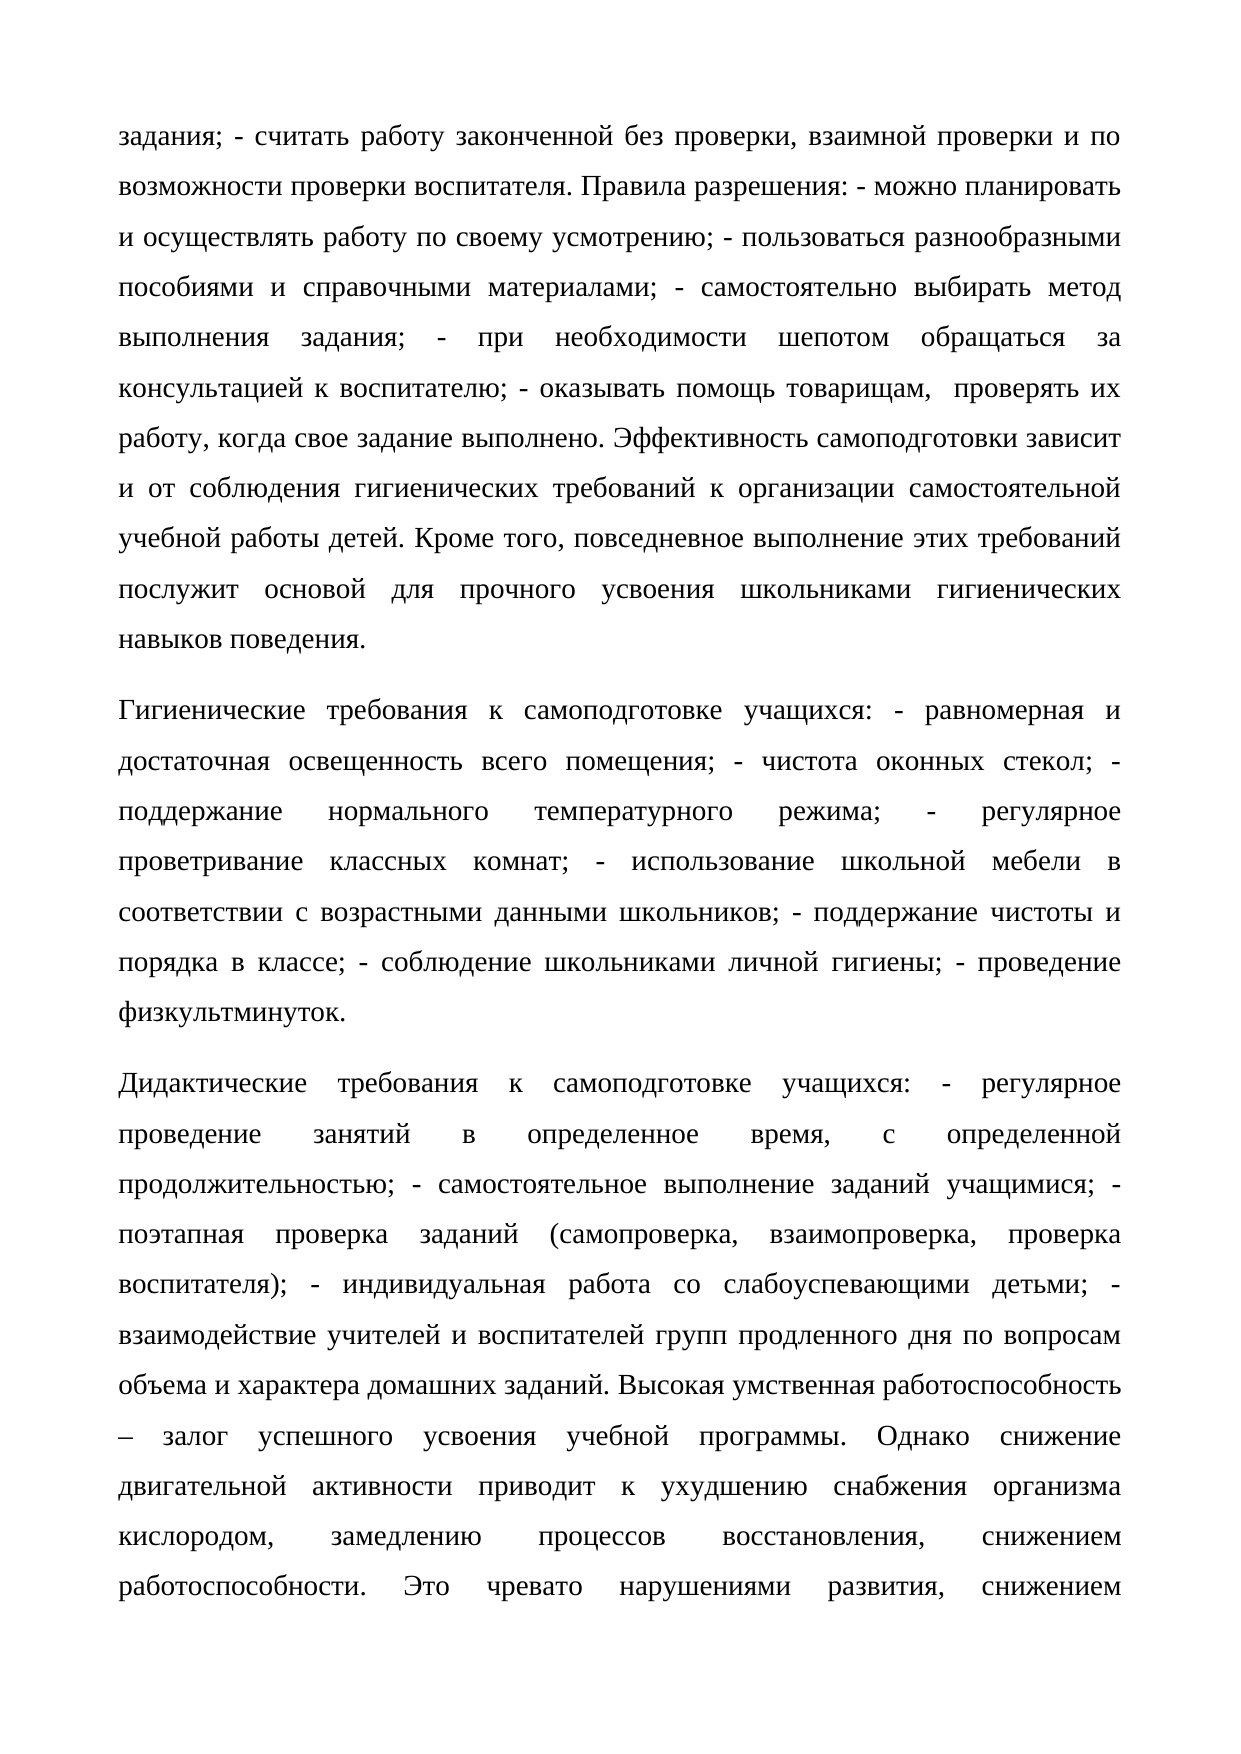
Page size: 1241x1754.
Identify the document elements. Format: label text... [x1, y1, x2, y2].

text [118, 118, 1122, 655]
text Гигиенические требования к самоподготовке учащихся: - равномерная и достаточная освещенность всего помещения; - чистота оконных стекол; - поддержание нормального температурного режима; - регулярное проветривание классных комнат; - использование школьной мебели в соответствии с возрастными данными школьников; - поддержание чистоты и порядка в классе; - соблюдение школьниками личной гигиены; - проведение физкультминуток. [118, 692, 1122, 1028]
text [118, 1065, 1122, 1602]
